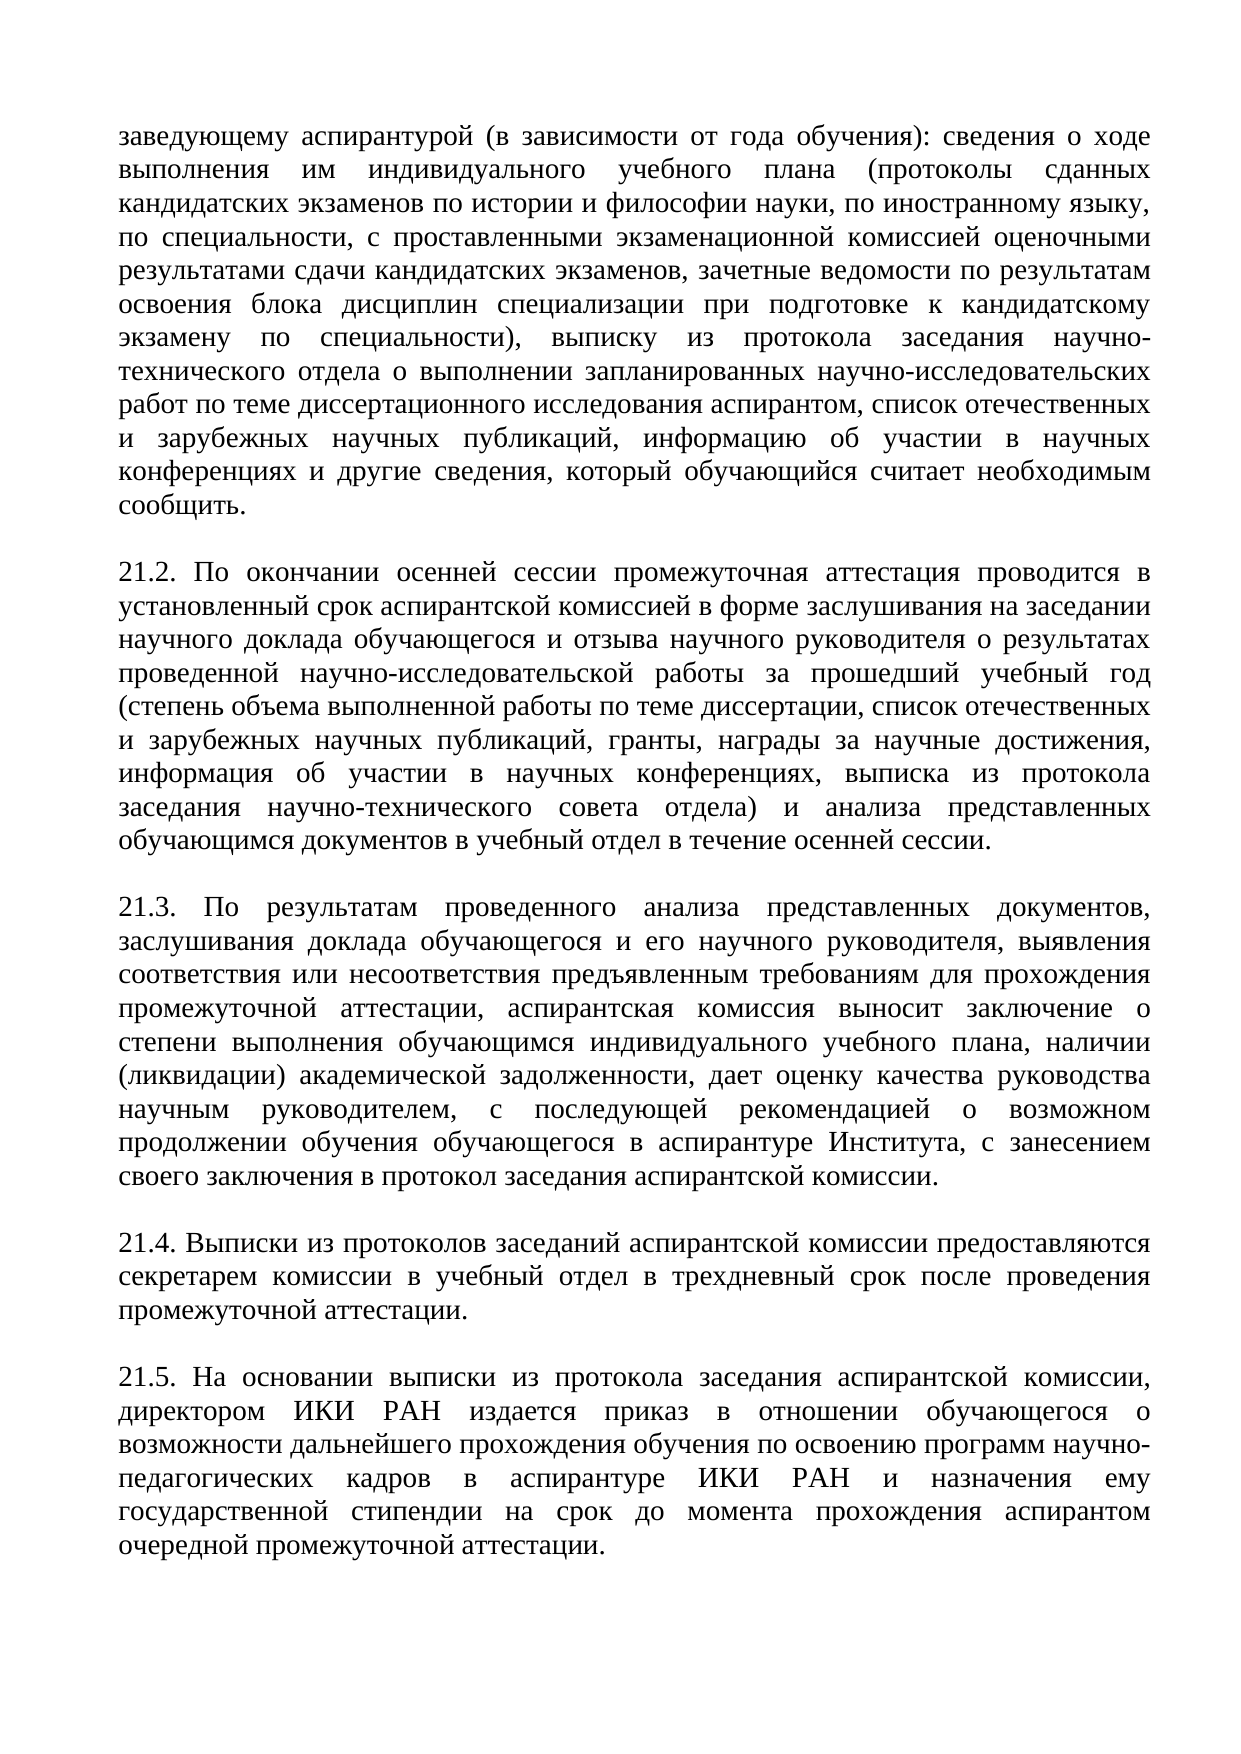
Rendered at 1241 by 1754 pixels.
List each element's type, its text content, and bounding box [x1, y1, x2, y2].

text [118, 118, 1152, 521]
text 21.5. На основании выписки из протокола заседания аспирантской комиссии, директором ИКИ РАН издается приказ в отношении обучающегося о возможности дальнейшего прохождения обучения по освоению программ научно-педагогических кадров в аспирантуре ИКИ РАН и назначения ему государственной стипендии на срок до момента прохождения аспирантом очередной промежуточной аттестации. [118, 1359, 1152, 1560]
text 21.3. По результатам проведенного анализа представленных документов, заслушивания доклада обучающегося и его научного руководителя, выявления соответствия или несоответствия предъявленным требованиям для прохождения промежуточной аттестации, аспирантская комиссия выносит заключение о степени выполнения обучающимся индивидуального учебного плана, наличии (ликвидации) академической задолженности, дает оценку качества руководства научным руководителем, с последующей рекомендацией о возможном продолжении обучения обучающегося в аспирантуре Института, с занесением своего заключения в протокол заседания аспирантской комиссии. [118, 889, 1152, 1191]
text 21.4. Выписки из протоколов заседаний аспирантской комиссии предоставляются секретарем комиссии в учебный отдел в трехдневный срок после проведения промежуточной аттестации. [118, 1225, 1152, 1326]
text 21.2. По окончании осенней сессии промежуточная аттестация проводится в установленный срок аспирантской комиссией в форме заслушивания на заседании научного доклада обучающегося и отзыва научного руководителя о результатах проведенной научно-исследовательской работы за прошедший учебный год (степень объема выполненной работы по теме диссертации, список отечественных и зарубежных научных публикаций, гранты, награды за научные достижения, информация об участии в научных конференциях, выписка из протокола заседания научно-технического совета отдела) и анализа представленных обучающимся документов в учебный отдел в течение осенней сессии. [118, 554, 1152, 856]
